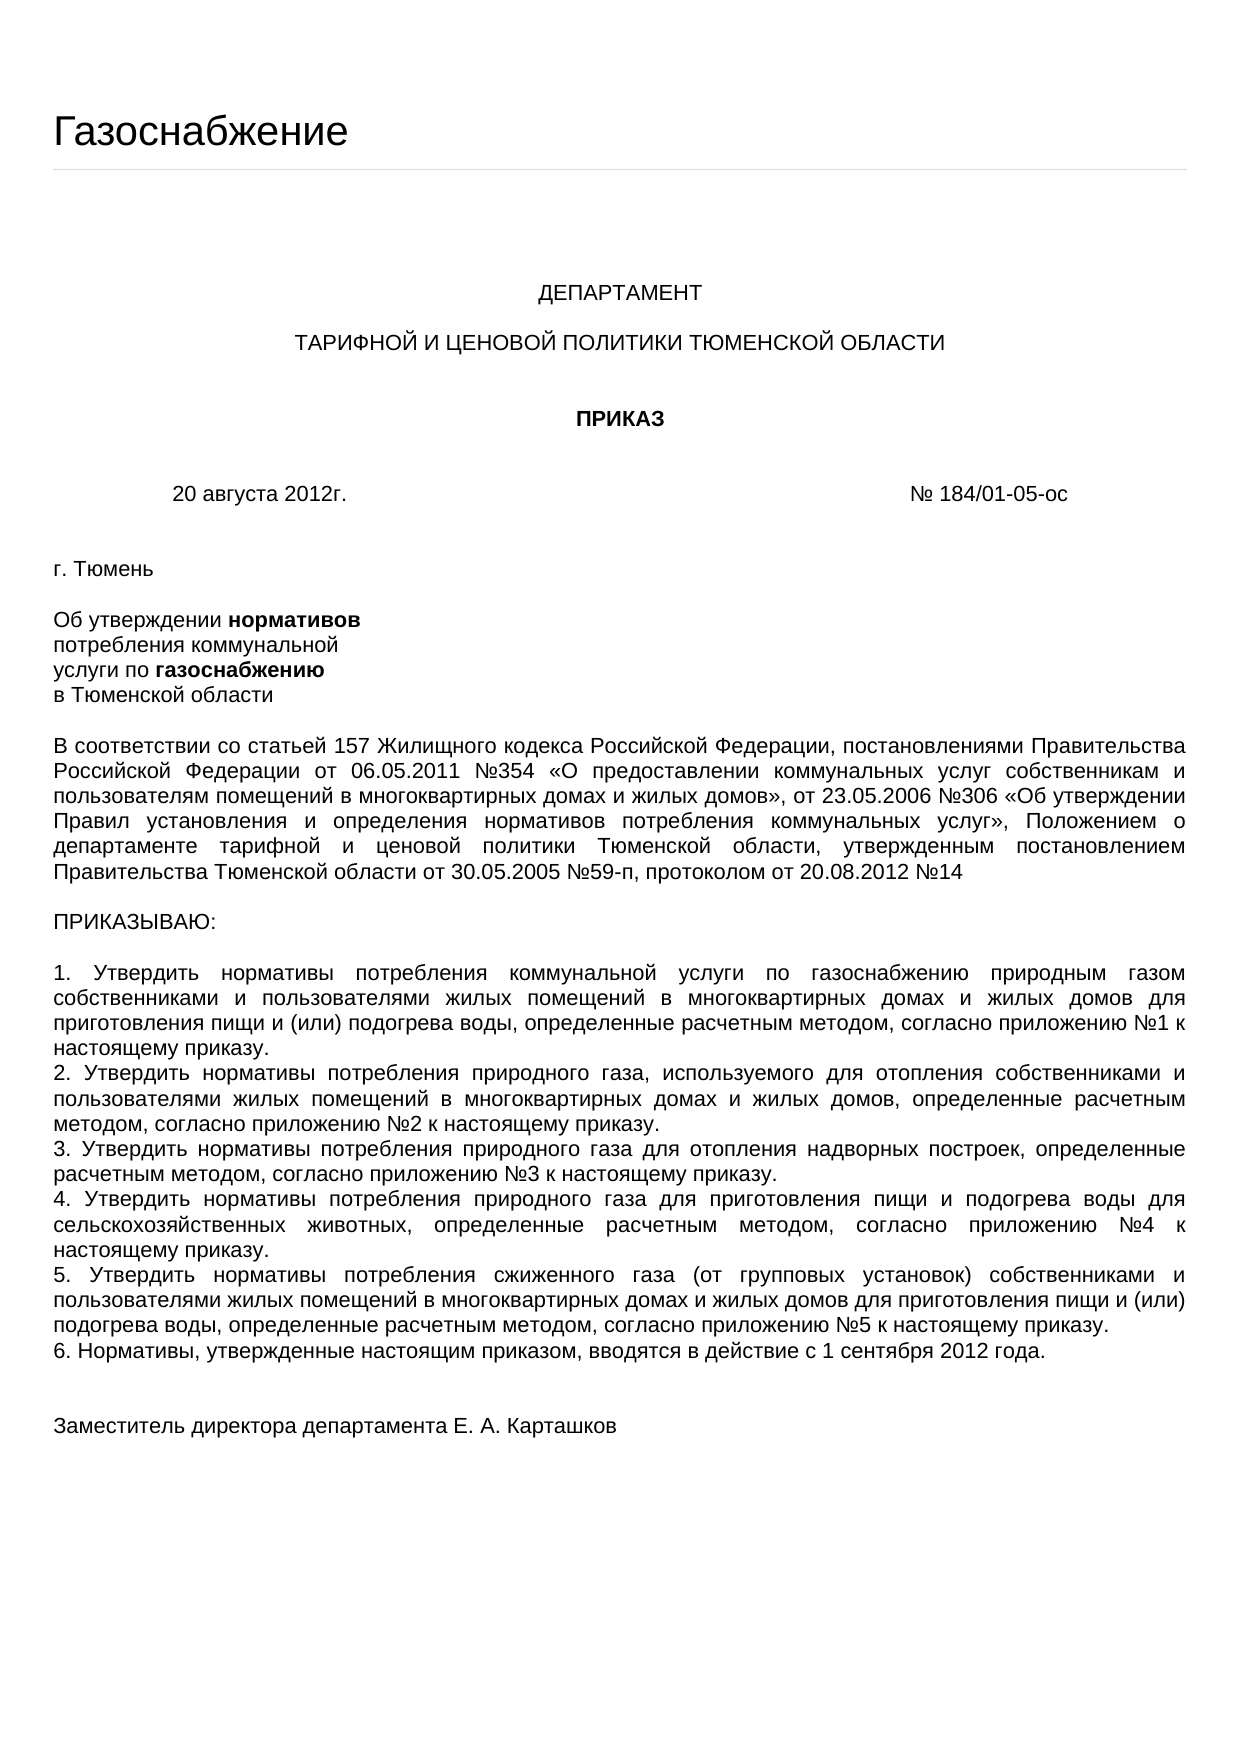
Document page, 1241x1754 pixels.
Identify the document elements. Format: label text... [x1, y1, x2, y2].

text 20 августа 2012г. № 184/01-05-ос [53, 456, 1187, 506]
text в Тюменской области [53, 682, 1187, 707]
text г. Тюмень [53, 531, 1187, 582]
text ТАРИФНОЙ И ЦЕНОВОЙ ПОЛИТИКИ ТЮМЕНСКОЙ ОБЛАСТИ [53, 330, 1187, 355]
text ДЕПАРТАМЕНТ [53, 255, 1187, 305]
text 2. Утвердить нормативы потребления природного газа, используемого для отопления собственниками и пользователями жилых помещений в многоквартирных домах и жилых домов, определенные расчетным методом, согласно приложению №2 к настоящему приказу. [53, 1060, 1187, 1136]
text Газоснабжение [53, 106, 1187, 169]
text 6. Нормативы, утвержденные настоящим приказом, вводятся в действие с 1 сентября 2012 года. [53, 1338, 1187, 1363]
text 1. Утвердить нормативы потребления коммунальной услуги по газоснабжению природным газом собственниками и пользователями жилых помещений в многоквартирных домах и жилых домов для приготовления пищи и (или) подогрева воды, определенные расчетным методом, согласно приложению №1 к настоящему приказу. [53, 959, 1187, 1060]
text 5. Утвердить нормативы потребления сжиженного газа (от групповых установок) собственниками и пользователями жилых помещений в многоквартирных домах и жилых домов для приготовления пищи и (или) подогрева воды, определенные расчетным методом, согласно приложению №5 к настоящему приказу. [53, 1262, 1187, 1338]
text Заместитель директора департамента Е. А. Карташков [53, 1413, 1187, 1438]
text Об утверждении нормативов [53, 607, 1187, 632]
text 4. Утвердить нормативы потребления природного газа для приготовления пищи и подогрева воды для сельскохозяйственных животных, определенные расчетным методом, согласно приложению №4 к настоящему приказу. [53, 1186, 1187, 1262]
text ПРИКАЗЫВАЮ: [53, 909, 1187, 934]
text 3. Утвердить нормативы потребления природного газа для отопления надворных построек, определенные расчетным методом, согласно приложению №3 к настоящему приказу. [53, 1136, 1187, 1186]
text услуги по газоснабжению [53, 657, 1187, 682]
text потребления коммунальной [53, 632, 1187, 657]
text ПРИКАЗ [53, 380, 1187, 431]
text В соответствии со статьей 157 Жилищного кодекса Российской Федерации, постановлениями Правительства Российской Федерации от 06.05.2011 №354 «О предоставлении коммунальных услуг собственникам и пользователям помещений в многоквартирных домах и жилых домов», от 23.05.2006 №306 «Об утверждении Правил установления и определения нормативов потребления коммунальных услуг», Положением о департаменте тарифной и ценовой политики Тюменской области, утвержденным постановлением Правительства Тюменской области от 30.05.2005 №59-п, протоколом от 20.08.2012 №14 [53, 733, 1187, 884]
